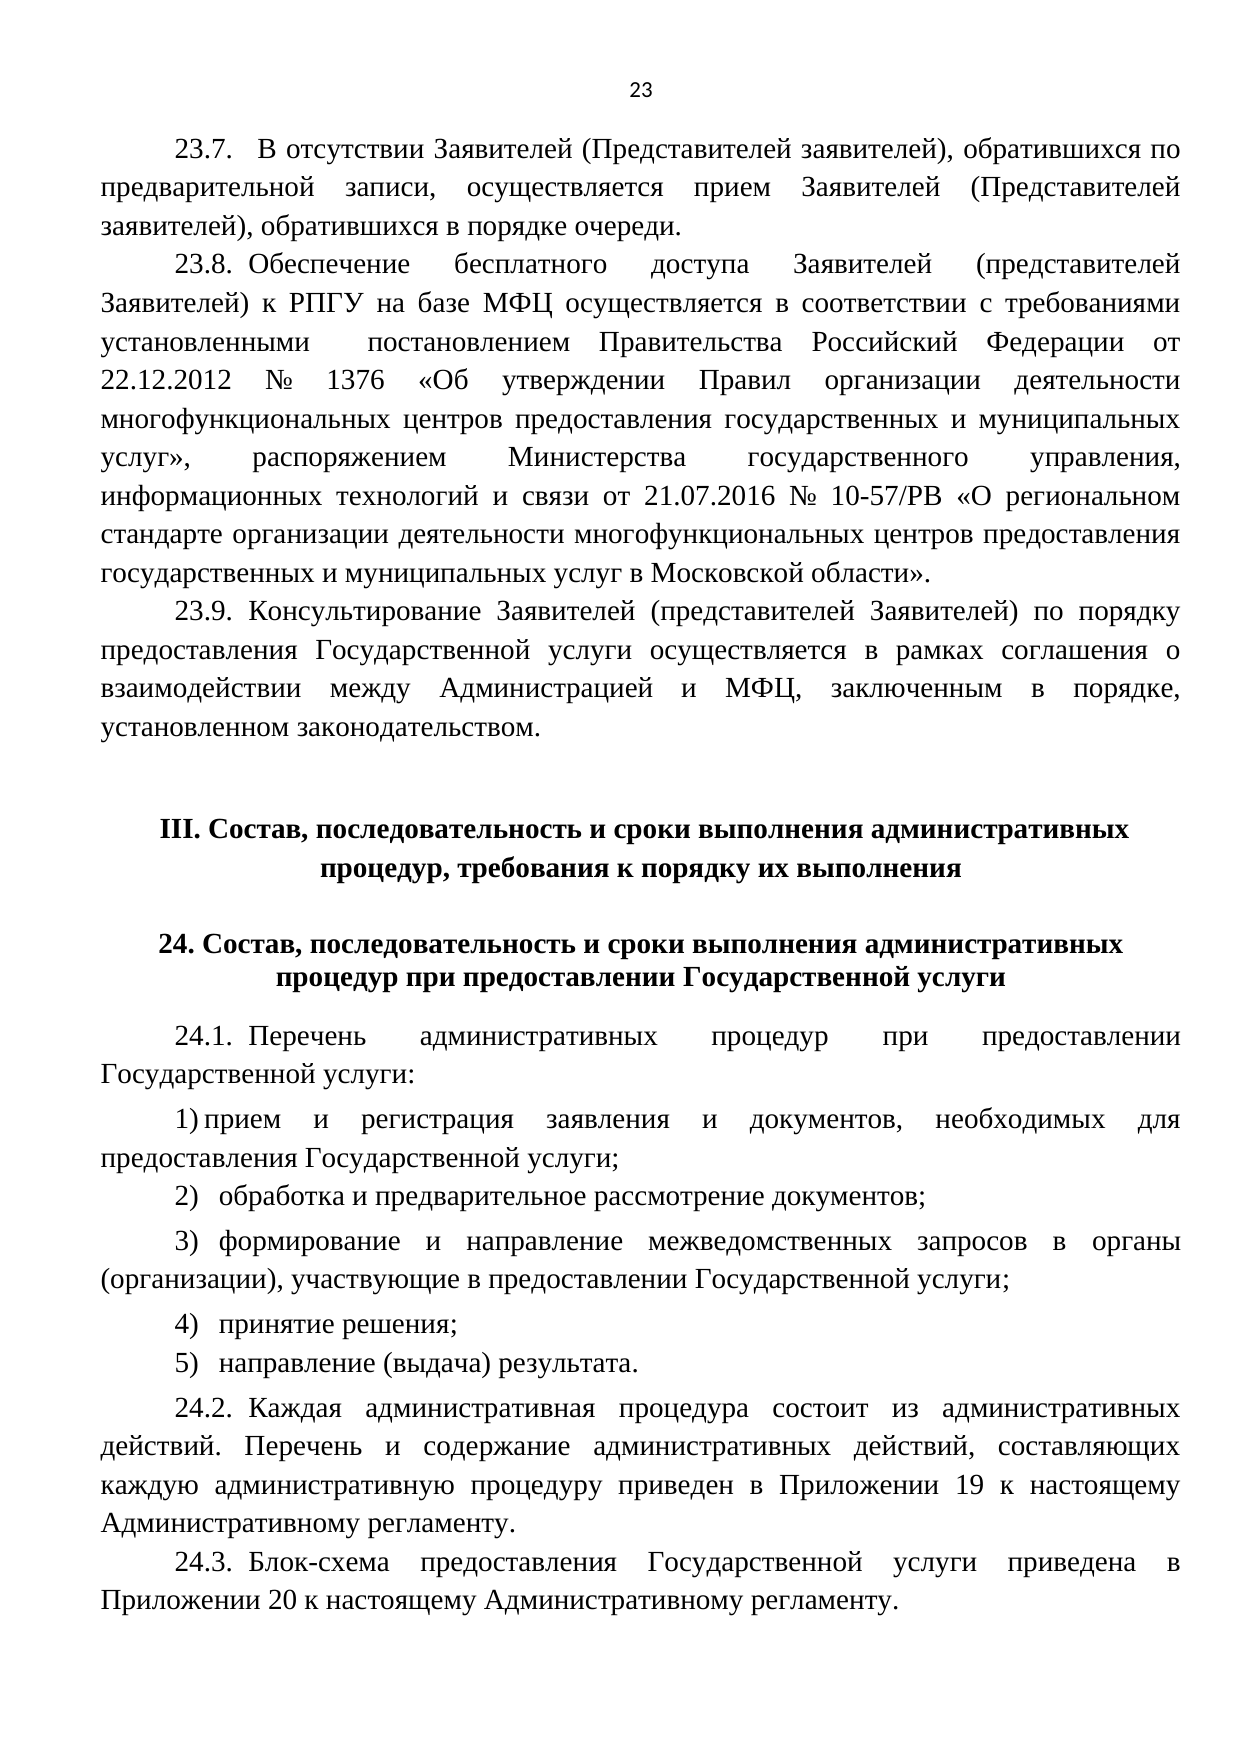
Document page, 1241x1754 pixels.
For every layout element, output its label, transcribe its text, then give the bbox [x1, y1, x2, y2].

list направление (выдача) результата. [100, 1345, 1181, 1378]
text Обеспечение бесплатного доступа Заявителей (представителей Заявителей) к РПГУ на базе МФЦ осуществляется в соответствии с требованиями установленными постановлением Правительства Российский Федерации от 22.12.2012 № 1376 «Об утверждении Правил организации деятельности многофункциональных центров предоставления государственных и муниципальных услуг», распоряжением Министерства государственного управления, информационных технологий и связи от 21.07.2016 № 10-57/РВ «О региональном стандарте организации деятельности многофункциональных центров предоставления государственных и муниципальных услуг в Московской области». [100, 247, 1181, 588]
text III. Состав, последовательность и сроки выполнения административных процедур, требования к порядку их выполнения [100, 811, 1181, 883]
list формирование и направление межведомственных запросов в органы (организации), участвующие в предоставлении Государственной услуги; [100, 1223, 1181, 1295]
list обработка и предварительное рассмотрение документов; [100, 1178, 1181, 1212]
text В отсутствии Заявителей (Представителей заявителей), обратившихся по предварительной записи, осуществляется прием Заявителей (Представителей заявителей), обратившихся в порядке очереди. [100, 131, 1181, 242]
list принятие решения; [100, 1306, 1181, 1340]
list Каждая административная процедура состоит из административных действий. Перечень и содержание административных действий, составляющих каждую административную процедуру приведен в Приложении 19 к настоящему Административному регламенту. [100, 1390, 1181, 1539]
list Блок-схема предоставления Государственной услуги приведена в Приложении 20 к настоящему Административному регламенту. [100, 1544, 1181, 1616]
text Консультирование Заявителей (представителей Заявителей) по порядку предоставления Государственной услуги осуществляется в рамках соглашения о взаимодействии между Администрацией и МФЦ, заключенным в порядке, установленном законодательством. [100, 593, 1181, 743]
list прием и регистрация заявления и документов, необходимых для предоставления Государственной услуги; [100, 1101, 1181, 1173]
text Состав, последовательность и сроки выполнения административных процедур при предоставлении Государственной услуги [100, 926, 1181, 993]
text Перечень административных процедур при предоставлении Государственной услуги: [100, 1018, 1181, 1090]
